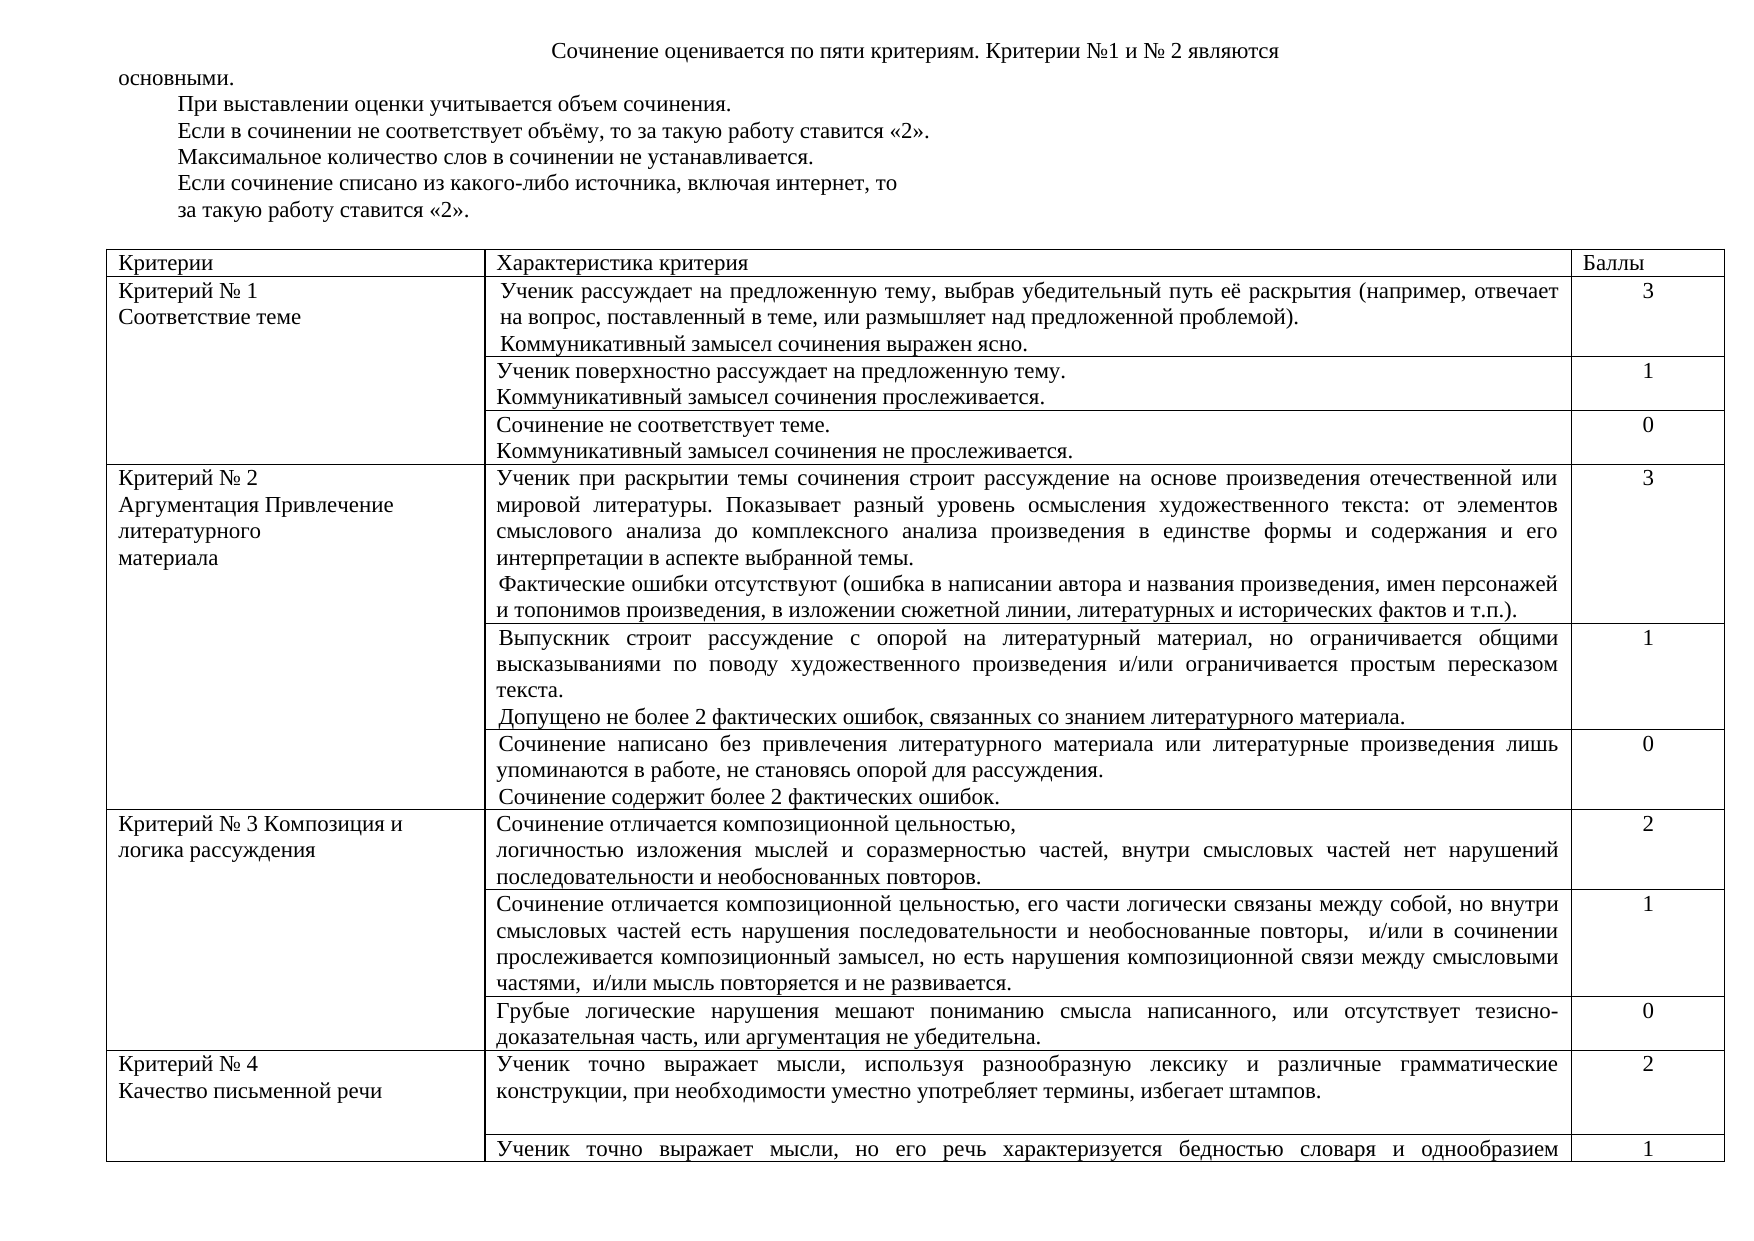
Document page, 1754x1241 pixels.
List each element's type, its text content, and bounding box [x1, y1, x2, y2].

text за такую работу ставится «2». [118, 196, 1654, 222]
table_cell Ученик точно выражает мысли, используя разнообразную лексику и различные грамматические конструкции, при необходимости уместно употребляет термины, избегает штампов. [486, 1051, 1571, 1134]
table_header Баллы [1572, 250, 1724, 276]
table_cell Сочинение отличается композиционной цельностью, его части логически связаны между собой, но внутри смысловых частей есть нарушения последовательности и необоснованные повторы, и/или в сочинении прослеживается композиционный замысел, но есть нарушения композиционной связи между смысловыми частями, и/или мысль повторяется и не развивается. [486, 890, 1571, 996]
text Если сочинение списано из какого-либо источника, включая интернет, то [118, 169, 1654, 196]
table_cell 1 [1572, 1135, 1724, 1161]
table_cell 0 [1572, 997, 1724, 1049]
table_cell 0 [1572, 411, 1724, 463]
table_cell Выпускник строит рассуждение с опорой на литературный материал, но ограничивается общими высказываниями по поводу художественного произведения и/или ограничивается простым пересказом текста. Допущено не более 2 фактических ошибок, связанных со знанием литературного материала. [486, 624, 1571, 729]
table_header Характеристика критерия [486, 250, 1571, 276]
table_cell 1 [1572, 624, 1724, 729]
table_cell 1 [1572, 357, 1724, 410]
table_header Критерии [107, 250, 484, 276]
table_cell 1 [1572, 890, 1724, 996]
table_cell Ученик при раскрытии темы сочинения строит рассуждение на основе произведения отечественной или мировой литературы. Показывает разный уровень осмысления художественного текста: от элементов смыслового анализа до комплексного анализа произведения в единстве формы и содержания и его интерпретации в аспекте выбранной темы. Фактические ошибки отсутствуют (ошибка в написании автора и названия произведения, имен персонажей и топонимов произведения, в изложении сюжетной линии, литературных и исторических фактов и т.п.). [486, 465, 1571, 623]
table_cell 3 [1572, 277, 1724, 356]
table_cell Ученик поверхностно рассуждает на предложенную тему. Коммуникативный замысел сочинения прослеживается. [486, 357, 1571, 410]
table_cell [486, 1135, 1571, 1161]
table_cell Критерий № 4 Качество письменной речи [107, 1051, 484, 1161]
table_cell 3 [1572, 465, 1724, 623]
text основными. [118, 64, 1654, 90]
table_cell 2 [1572, 810, 1724, 889]
text При выставлении оценки учитывается объем сочинения. [118, 90, 1654, 117]
table_cell Ученик рассуждает на предложенную тему, выбрав убедительный путь её раскрытия (например, отвечает на вопрос, поставленный в теме, или размышляет над предложенной проблемой). Коммуникативный замысел сочинения выражен ясно. [486, 277, 1571, 356]
table_cell Сочинение отличается композиционной цельностью, логичностью изложения мыслей и соразмерностью частей, внутри смысловых частей нет нарушений последовательности и необоснованных повторов. [486, 810, 1571, 889]
table_cell Грубые логические нарушения мешают пониманию смысла написанного, или отсутствует тезисно-доказательная часть, или аргументация не убедительна. [486, 997, 1571, 1049]
table_cell Критерий № 1 Соответствие теме [107, 277, 484, 463]
table_cell 2 [1572, 1051, 1724, 1134]
table_cell Критерий № 3 Композиция и логика рассуждения [107, 810, 484, 1049]
table_cell Сочинение написано без привлечения литературного материала или литературные произведения лишь упоминаются в работе, не становясь опорой для рассуждения. Сочинение содержит более 2 фактических ошибок. [486, 730, 1571, 809]
table_cell 0 [1572, 730, 1724, 809]
text Если в сочинении не соответствует объёму, то за такую работу ставится «2». [118, 117, 1654, 143]
table_cell Критерий № 2 Аргументация Привлечение литературного материала [107, 465, 484, 809]
text Сочинение оценивается по пяти критериям. Критерии №1 и № 2 являются [118, 29, 1654, 64]
text Максимальное количество слов в сочинении не устанавливается. [118, 143, 1654, 169]
table_cell Сочинение не соответствует теме. Коммуникативный замысел сочинения не прослеживается. [486, 411, 1571, 463]
